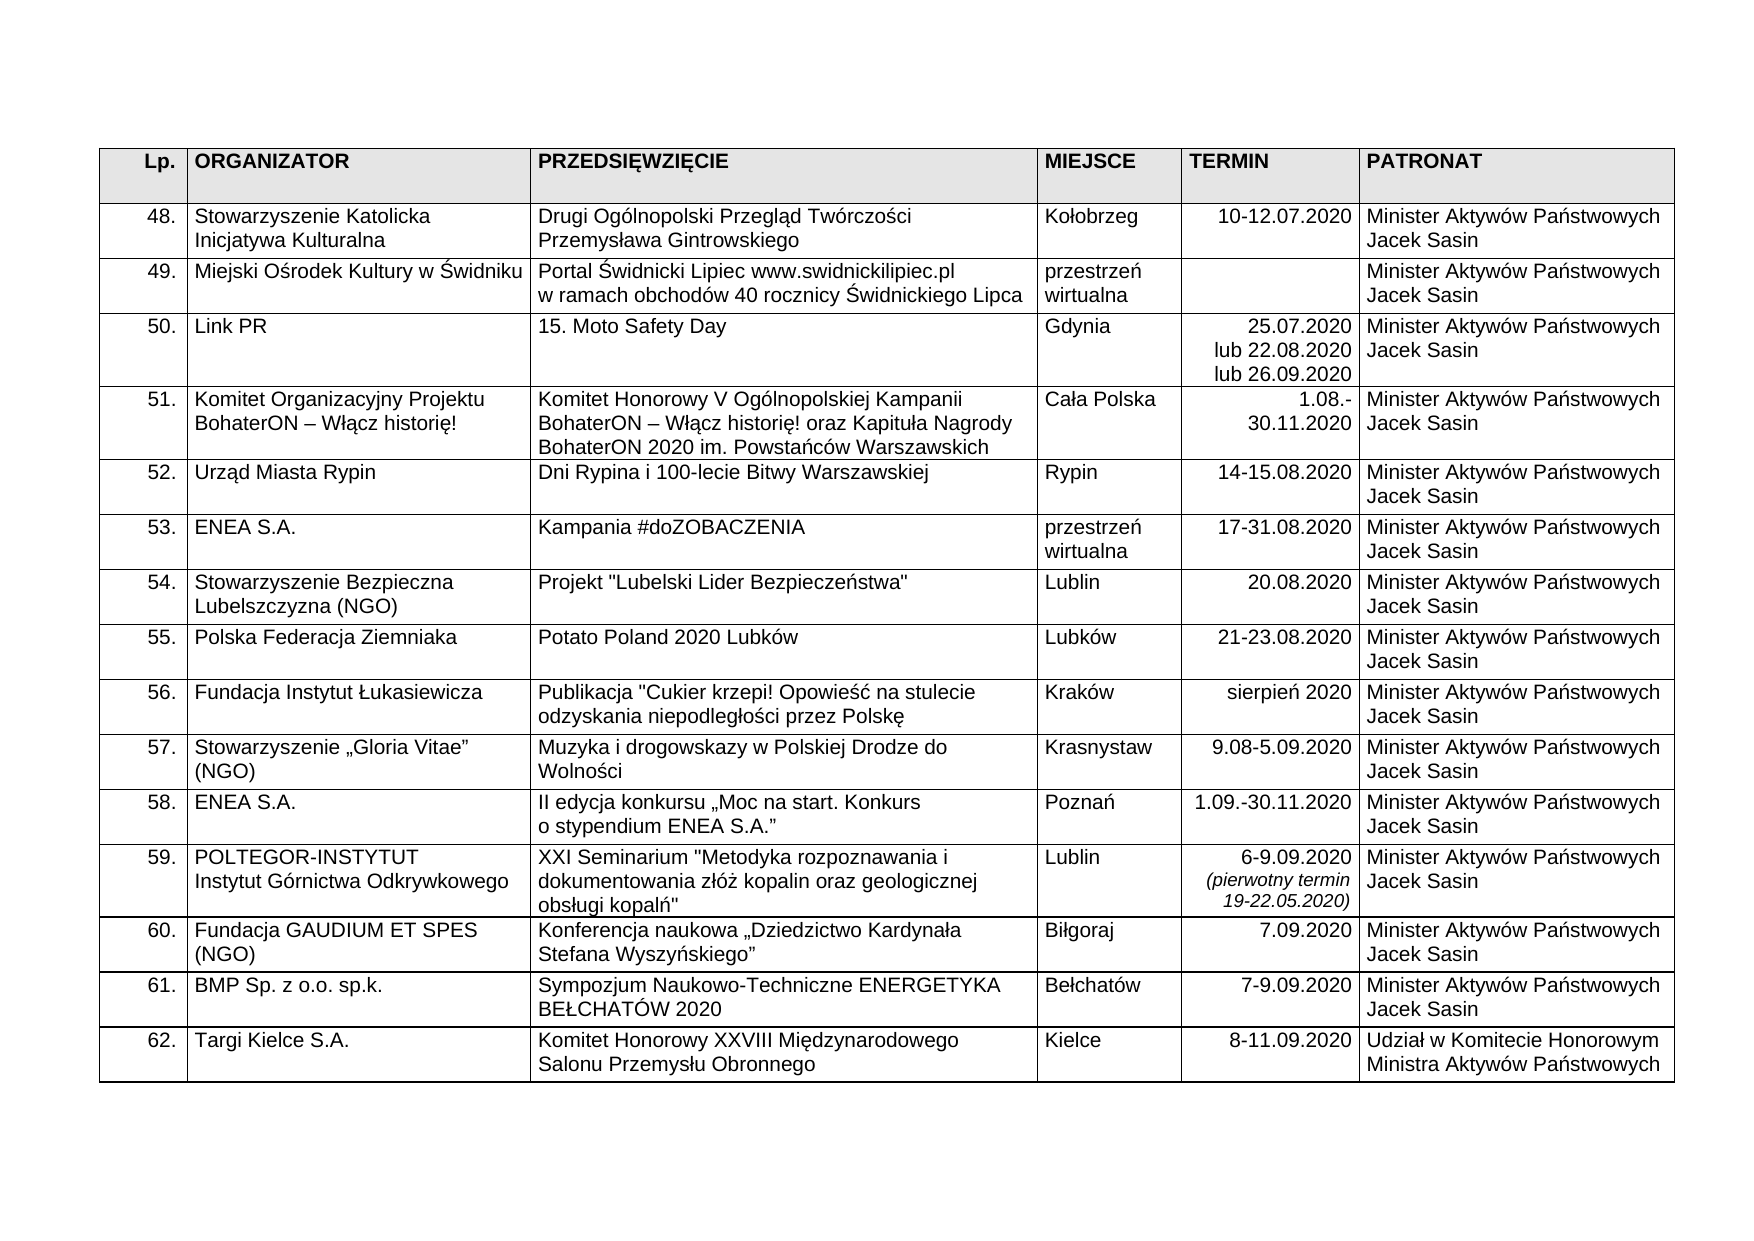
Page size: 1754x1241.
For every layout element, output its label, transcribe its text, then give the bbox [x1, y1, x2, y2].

table_cell Drugi Ogólnopolski Przegląd Twórczości Przemysława Gintrowskiego [531, 204, 1037, 258]
table_cell Lublin [1038, 570, 1181, 623]
table_cell 56. [100, 680, 187, 733]
table_cell BMP Sp. z o.o. sp.k. [188, 973, 530, 1026]
table_cell 49. [100, 259, 187, 313]
table_cell 53. [100, 515, 187, 568]
table_cell Kampania #doZOBACZENIA [531, 515, 1037, 568]
table_cell 14-15.08.2020 [1182, 460, 1359, 513]
table_cell 58. [100, 790, 187, 843]
table_cell 21-23.08.2020 [1182, 625, 1359, 678]
table_cell Miejski Ośrodek Kultury w Świdniku [188, 259, 530, 313]
table_header MIEJSCE [1038, 149, 1181, 203]
table_cell 7.09.2020 [1182, 918, 1359, 971]
table_cell Muzyka i drogowskazy w Polskiej Drodze do Wolności [531, 735, 1037, 788]
table_cell 62. [100, 1028, 187, 1081]
table_cell Rypin [1038, 460, 1181, 513]
table_cell Kołobrzeg [1038, 204, 1181, 258]
table_cell 52. [100, 460, 187, 513]
table_cell Minister Aktywów Państwowych Jacek Sasin [1360, 259, 1674, 313]
table_cell Stowarzyszenie „Gloria Vitae” (NGO) [188, 735, 530, 788]
table_cell ENEA S.A. [188, 790, 530, 843]
table_cell Fundacja GAUDIUM ET SPES (NGO) [188, 918, 530, 971]
table_cell przestrzeń wirtualna [1038, 515, 1181, 568]
table_cell Poznań [1038, 790, 1181, 843]
table_cell 9.08-5.09.2020 [1182, 735, 1359, 788]
table_cell Minister Aktywów Państwowych Jacek Sasin [1360, 680, 1674, 733]
table_cell Minister Aktywów Państwowych Jacek Sasin [1360, 314, 1674, 386]
table_cell POLTEGOR-INSTYTUT Instytut Górnictwa Odkrywkowego [188, 845, 530, 916]
table_cell 25.07.2020 lub 22.08.2020 lub 26.09.2020 [1182, 314, 1359, 386]
table_cell 10-12.07.2020 [1182, 204, 1359, 258]
table_cell 51. [100, 387, 187, 458]
table_cell Minister Aktywów Państwowych Jacek Sasin [1360, 625, 1674, 678]
table_cell Komitet Organizacyjny Projektu BohaterON – Włącz historię! [188, 387, 530, 458]
table_header PATRONAT [1360, 149, 1674, 203]
table_cell Polska Federacja Ziemniaka [188, 625, 530, 678]
table_cell Minister Aktywów Państwowych Jacek Sasin [1360, 387, 1674, 458]
table_cell Lubków [1038, 625, 1181, 678]
table_cell 17-31.08.2020 [1182, 515, 1359, 568]
table_cell Stowarzyszenie Bezpieczna Lubelszczyzna (NGO) [188, 570, 530, 623]
table_cell Minister Aktywów Państwowych Jacek Sasin [1360, 570, 1674, 623]
table_cell ENEA S.A. [188, 515, 530, 568]
table_cell Cała Polska [1038, 387, 1181, 458]
table_cell 48. [100, 204, 187, 258]
table_cell Kielce [1038, 1028, 1181, 1081]
table_cell Gdynia [1038, 314, 1181, 386]
table_cell 1.09.-30.11.2020 [1182, 790, 1359, 843]
table_cell 54. [100, 570, 187, 623]
table_cell 20.08.2020 [1182, 570, 1359, 623]
table_header TERMIN [1182, 149, 1359, 203]
table_header ORGANIZATOR [188, 149, 530, 203]
table_cell [1182, 259, 1359, 313]
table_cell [531, 1028, 1037, 1081]
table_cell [1360, 1028, 1674, 1081]
table_cell Minister Aktywów Państwowych Jacek Sasin [1360, 973, 1674, 1026]
table_cell Minister Aktywów Państwowych Jacek Sasin [1360, 515, 1674, 568]
table_cell przestrzeń wirtualna [1038, 259, 1181, 313]
table_cell Stowarzyszenie Katolicka Inicjatywa Kulturalna [188, 204, 530, 258]
table_cell Projekt "Lubelski Lider Bezpieczeństwa" [531, 570, 1037, 623]
table_cell Bełchatów [1038, 973, 1181, 1026]
table_cell Minister Aktywów Państwowych Jacek Sasin [1360, 845, 1674, 916]
table_cell Dni Rypina i 100-lecie Bitwy Warszawskiej [531, 460, 1037, 513]
table_header PRZEDSIĘWZIĘCIE [531, 149, 1037, 203]
table_cell Fundacja Instytut Łukasiewicza [188, 680, 530, 733]
table_cell Targi Kielce S.A. [188, 1028, 530, 1081]
table_cell 6-9.09.2020 (pierwotny termin 19-22.05.2020) [1182, 845, 1359, 916]
table_cell Minister Aktywów Państwowych Jacek Sasin [1360, 735, 1674, 788]
table_cell Minister Aktywów Państwowych Jacek Sasin [1360, 790, 1674, 843]
table_cell Lublin [1038, 845, 1181, 916]
table_cell 61. [100, 973, 187, 1026]
table_cell 1.08.- 30.11.2020 [1182, 387, 1359, 458]
table_cell 59. [100, 845, 187, 916]
table_cell Link PR [188, 314, 530, 386]
table_cell Krasnystaw [1038, 735, 1181, 788]
table_cell XXI Seminarium "Metodyka rozpoznawania i dokumentowania złóż kopalin oraz geologicznej obsługi kopalń" [531, 845, 1037, 916]
table_cell II edycja konkursu „Moc na start. Konkurs o stypendium ENEA S.A.” [531, 790, 1037, 843]
table_cell Publikacja "Cukier krzepi! Opowieść na stulecie odzyskania niepodległości przez Polskę [531, 680, 1037, 733]
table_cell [1360, 204, 1674, 258]
table_cell Kraków [1038, 680, 1181, 733]
table_cell Minister Aktywów Państwowych Jacek Sasin [1360, 460, 1674, 513]
table_cell Komitet Honorowy V Ogólnopolskiej Kampanii BohaterON – Włącz historię! oraz Kapituła Nagrody BohaterON 2020 im. Powstańców Warszawskich [531, 387, 1037, 458]
table_cell sierpień 2020 [1182, 680, 1359, 733]
table_cell Konferencja naukowa „Dziedzictwo Kardynała Stefana Wyszyńskiego” [531, 918, 1037, 971]
table_cell 55. [100, 625, 187, 678]
table_cell Biłgoraj [1038, 918, 1181, 971]
table_cell 60. [100, 918, 187, 971]
table_cell 7-9.09.2020 [1182, 973, 1359, 1026]
table_cell 57. [100, 735, 187, 788]
table_cell 8-11.09.2020 [1182, 1028, 1359, 1081]
table_cell Potato Poland 2020 Lubków [531, 625, 1037, 678]
table_cell Minister Aktywów Państwowych Jacek Sasin [1360, 918, 1674, 971]
table_cell Urząd Miasta Rypin [188, 460, 530, 513]
table_header Lp. [100, 149, 187, 203]
table_cell Sympozjum Naukowo-Techniczne ENERGETYKA BEŁCHATÓW 2020 [531, 973, 1037, 1026]
table_cell 15. Moto Safety Day [531, 314, 1037, 386]
table_cell 50. [100, 314, 187, 386]
table_cell Portal Świdnicki Lipiec www.swidnickilipiec.pl w ramach obchodów 40 rocznicy Świdnickiego Lipca [531, 259, 1037, 313]
